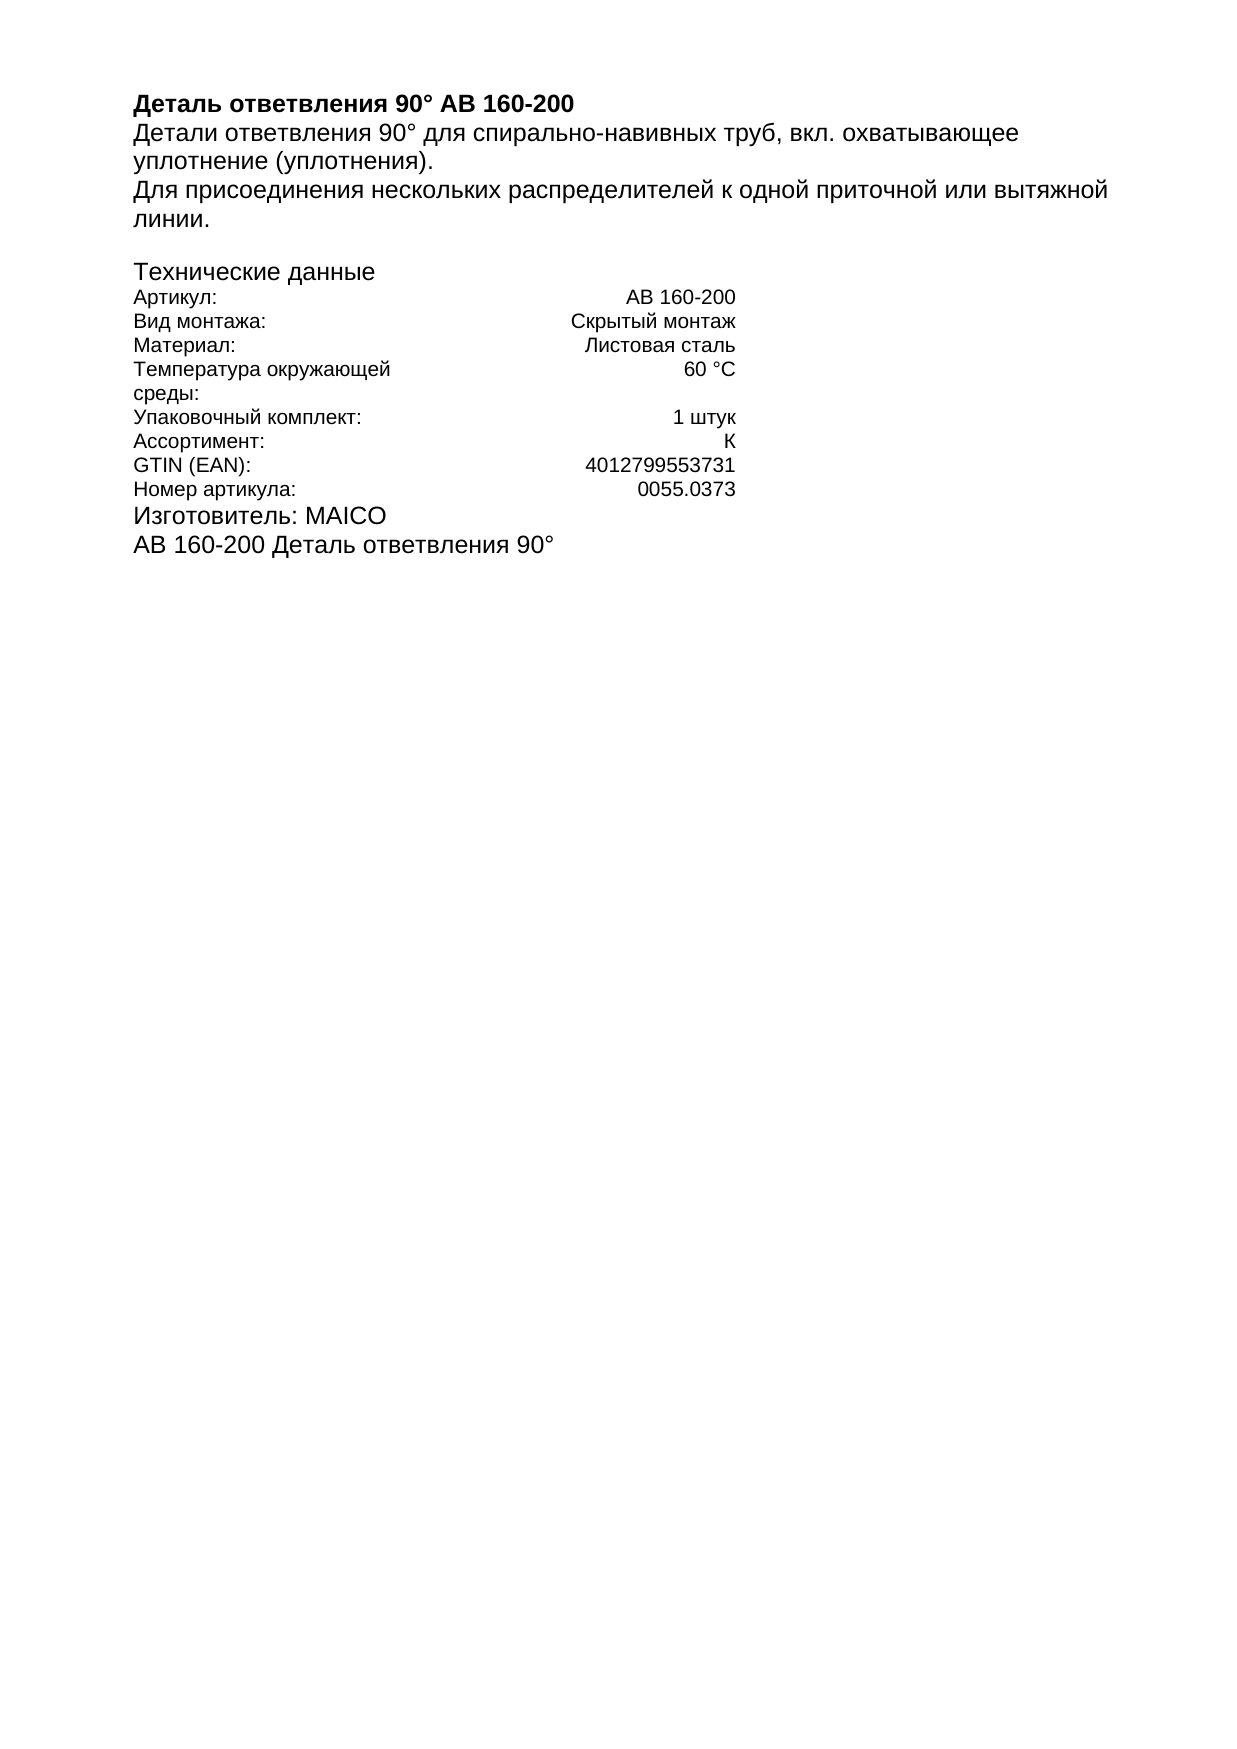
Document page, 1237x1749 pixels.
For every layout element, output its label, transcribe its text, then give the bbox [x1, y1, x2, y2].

table_cell Упаковочный комплект: [122, 405, 434, 429]
table_cell 4012799553731 [434, 453, 747, 477]
text Деталь ответвления 90° AB 160-200 [133, 89, 1148, 117]
table_cell Материал: [122, 333, 434, 357]
table_cell 60 °C [434, 357, 747, 405]
table_cell 1 штук [434, 405, 747, 429]
table_header Артикул: [122, 285, 434, 309]
table_cell Номер артикула: [122, 477, 434, 501]
table_cell Ассортимент: [122, 429, 434, 453]
text Изготовитель: MAICO [133, 501, 1148, 529]
table_cell GTIN (EAN): [122, 453, 434, 477]
text Технические данные [133, 256, 1148, 285]
table_cell Температура окружающей среды: [122, 357, 434, 405]
text Детали ответвления 90° для спирально-навивных труб, вкл. охватывающее уплотнение (уплотнения). [133, 117, 1148, 175]
text AB 160-200 Деталь ответвления 90° [133, 529, 1148, 558]
table_header AB 160-200 [434, 285, 747, 309]
table_cell Листовая сталь [434, 333, 747, 357]
table_cell К [434, 429, 747, 453]
table_cell Скрытый монтаж [434, 309, 747, 333]
text Для присоединения нескольких распределителей к одной приточной или вытяжной линии. [133, 175, 1148, 232]
table_cell Вид монтажа: [122, 309, 434, 333]
table_cell 0055.0373 [434, 477, 747, 501]
